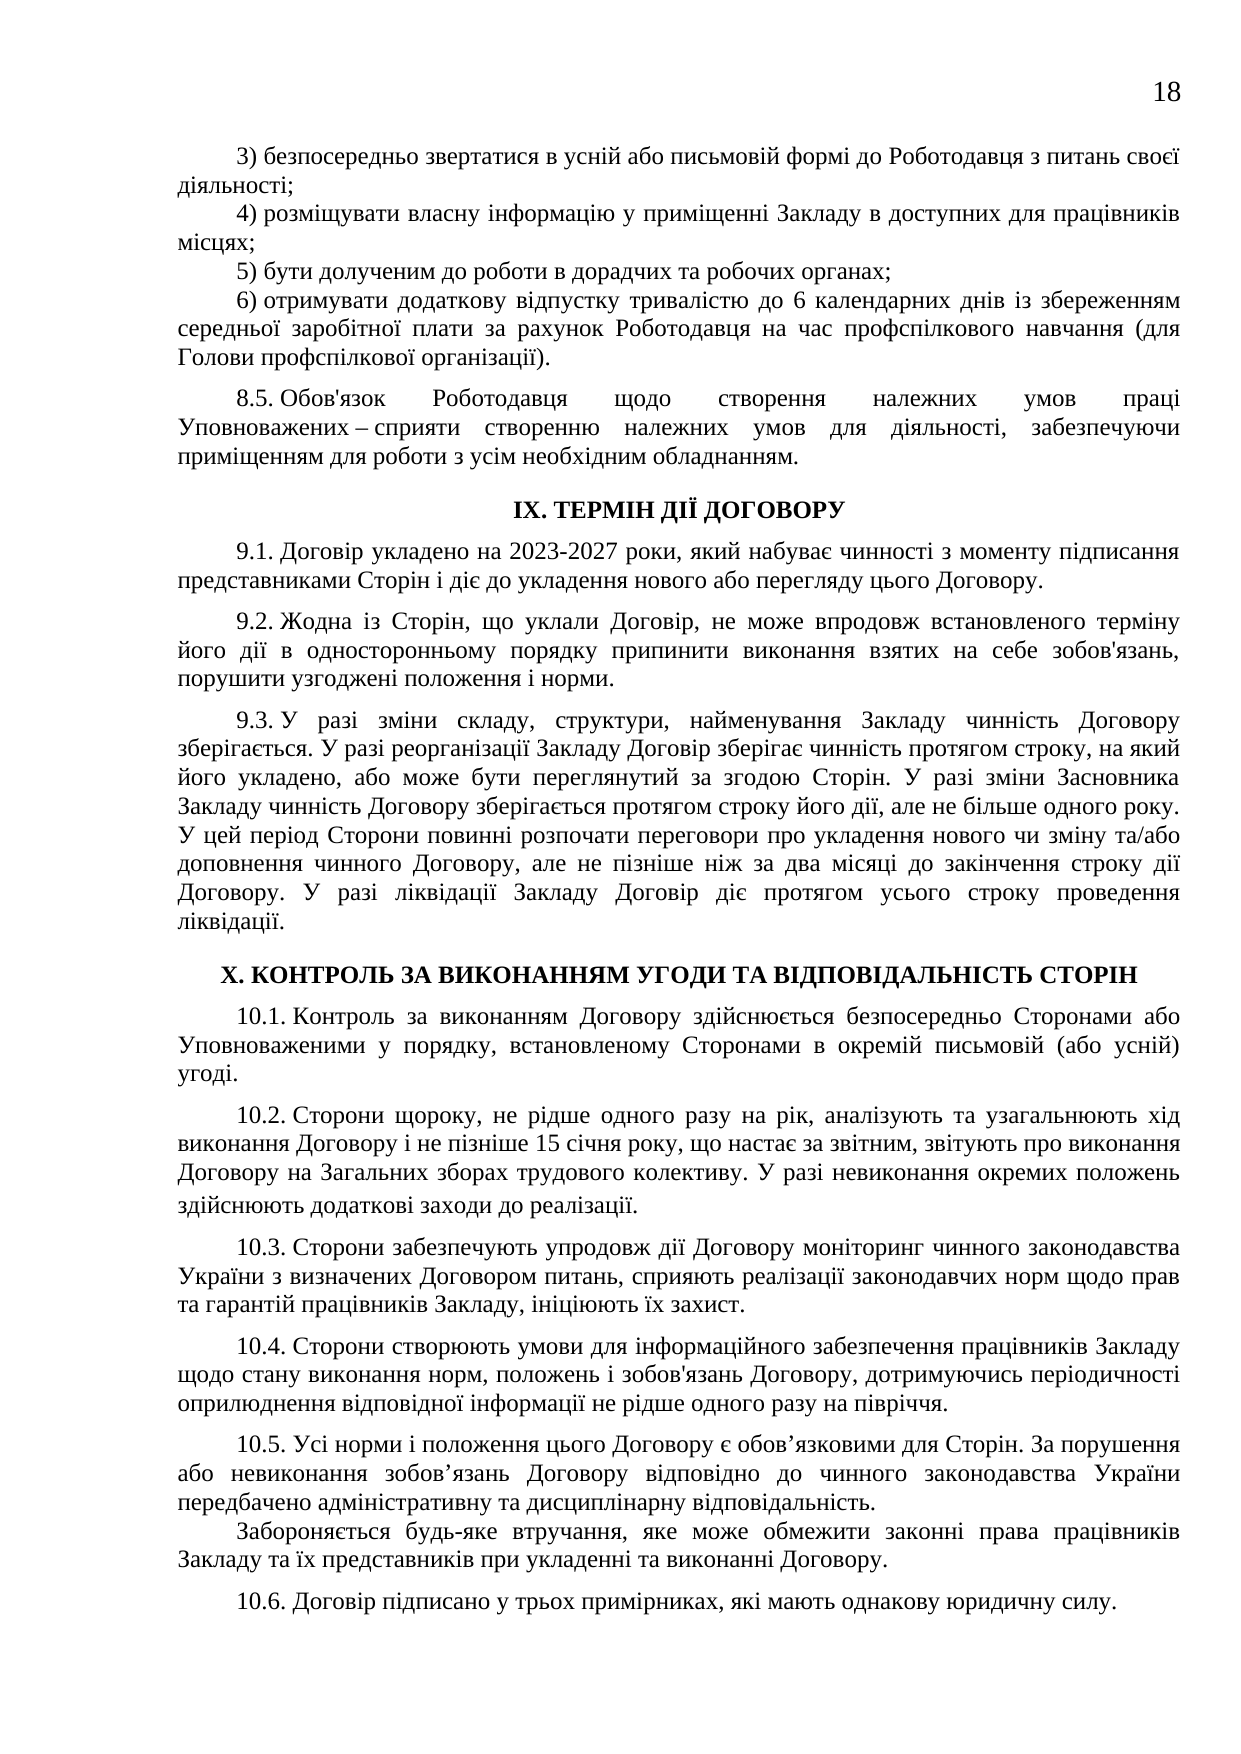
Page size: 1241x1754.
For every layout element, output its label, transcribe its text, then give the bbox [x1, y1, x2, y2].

text 9.3. У разі зміни складу, структури, найменування Закладу чинність Договору зберігається. У разі реорганізації Закладу Договір зберігає чинність протягом строку, на який його укладено, або може бути переглянутий за згодою Сторін. У разі зміни Засновника Закладу чинність Договору зберігається протягом строку його дії, але не більше одного року. У цей період Сторони повинні розпочати переговори про укладення нового чи зміну та/або доповнення чинного Договору, але не пізніше ніж за два місяці до закінчення строку дії Договору. У разі ліквідації Закладу Договір діє протягом усього строку проведення ліквідації. [177, 705, 1181, 935]
text 10.4. Сторони створюють умови для інформаційного забезпечення працівників Закладу щодо стану виконання норм, положень і зобов'язань Договору, дотримуючись періодичності оприлюднення відповідної інформації не рідше одного разу на півріччя. [177, 1331, 1181, 1417]
text IX. ТЕРМІН ДІЇ ДОГОВОРУ [177, 495, 1181, 523]
text 6) отримувати додаткову відпустку тривалістю до 6 календарних днів із збереженням середньої заробітної плати за рахунок Роботодавця на час профспілкового навчання (для Голови профспілкової організації). [177, 285, 1181, 371]
text Забороняється будь-яке втручання, яке може обмежити законні права працівників Закладу та їх представників при укладенні та виконанні Договору. [177, 1516, 1181, 1573]
text 10.3. Сторони забезпечують упродовж дії Договору моніторинг чинного законодавства України з визначених Договором питань, сприяють реалізації законодавчих норм щодо прав та гарантій працівників Закладу, ініціюють їх захист. [177, 1232, 1181, 1318]
text 10.1. Контроль за виконанням Договору здійснюється безпосередньо Сторонами або Уповноваженими у порядку, встановленому Сторонами в окремій письмовій (або усній) угоді. [177, 1001, 1181, 1087]
text 3) безпосередньо звертатися в усній або письмовій формі до Роботодавця з питань своєї діяльності; [177, 141, 1181, 198]
text Х. КОНТРОЛЬ ЗА ВИКОНАННЯМ УГОДИ ТА ВІДПОВІДАЛЬНІСТЬ СТОРІН [177, 960, 1181, 988]
text 9.1. Договір укладено на 2023-2027 роки, який набуває чинності з моменту підписання представниками Сторін і діє до укладення нового або перегляду цього Договору. [177, 536, 1181, 593]
text 10.5. Усі норми і положення цього Договору є обов’язковими для Сторін. За порушення або невиконання зобов’язань Договору відповідно до чинного законодавства України передбачено адміністративну та дисциплінарну відповідальність. [177, 1429, 1181, 1516]
text 10.2. Сторони щороку, не рідше одного разу на рік, аналізують та узагальнюють хід виконання Договору і не пізніше 15 січня року, що настає за звітним, звітують про виконання Договору на Загальних зборах трудового колективу. У разі невиконання окремих положень здійснюють додаткові заходи до реалізації. [177, 1100, 1181, 1219]
text 10.6. Договір підписано у трьох примірниках, які мають однакову юридичну силу. [177, 1586, 1181, 1614]
text 9.2. Жодна із Сторін, що уклали Договір, не може впродовж встановленого терміну його дії в односторонньому порядку припинити виконання взятих на себе зобов'язань, порушити узгоджені положення і норми. [177, 606, 1181, 692]
text 4) розміщувати власну інформацію у приміщенні Закладу в доступних для працівників місцях; [177, 198, 1181, 256]
text 5) бути долученим до роботи в дорадчих та робочих органах; [177, 256, 1181, 285]
text 8.5. Обов'язок Роботодавця щодо створення належних умов праці Уповноважених – сприяти створенню належних умов для діяльності, забезпечуючи приміщенням для роботи з усім необхідним обладнанням. [177, 383, 1181, 470]
